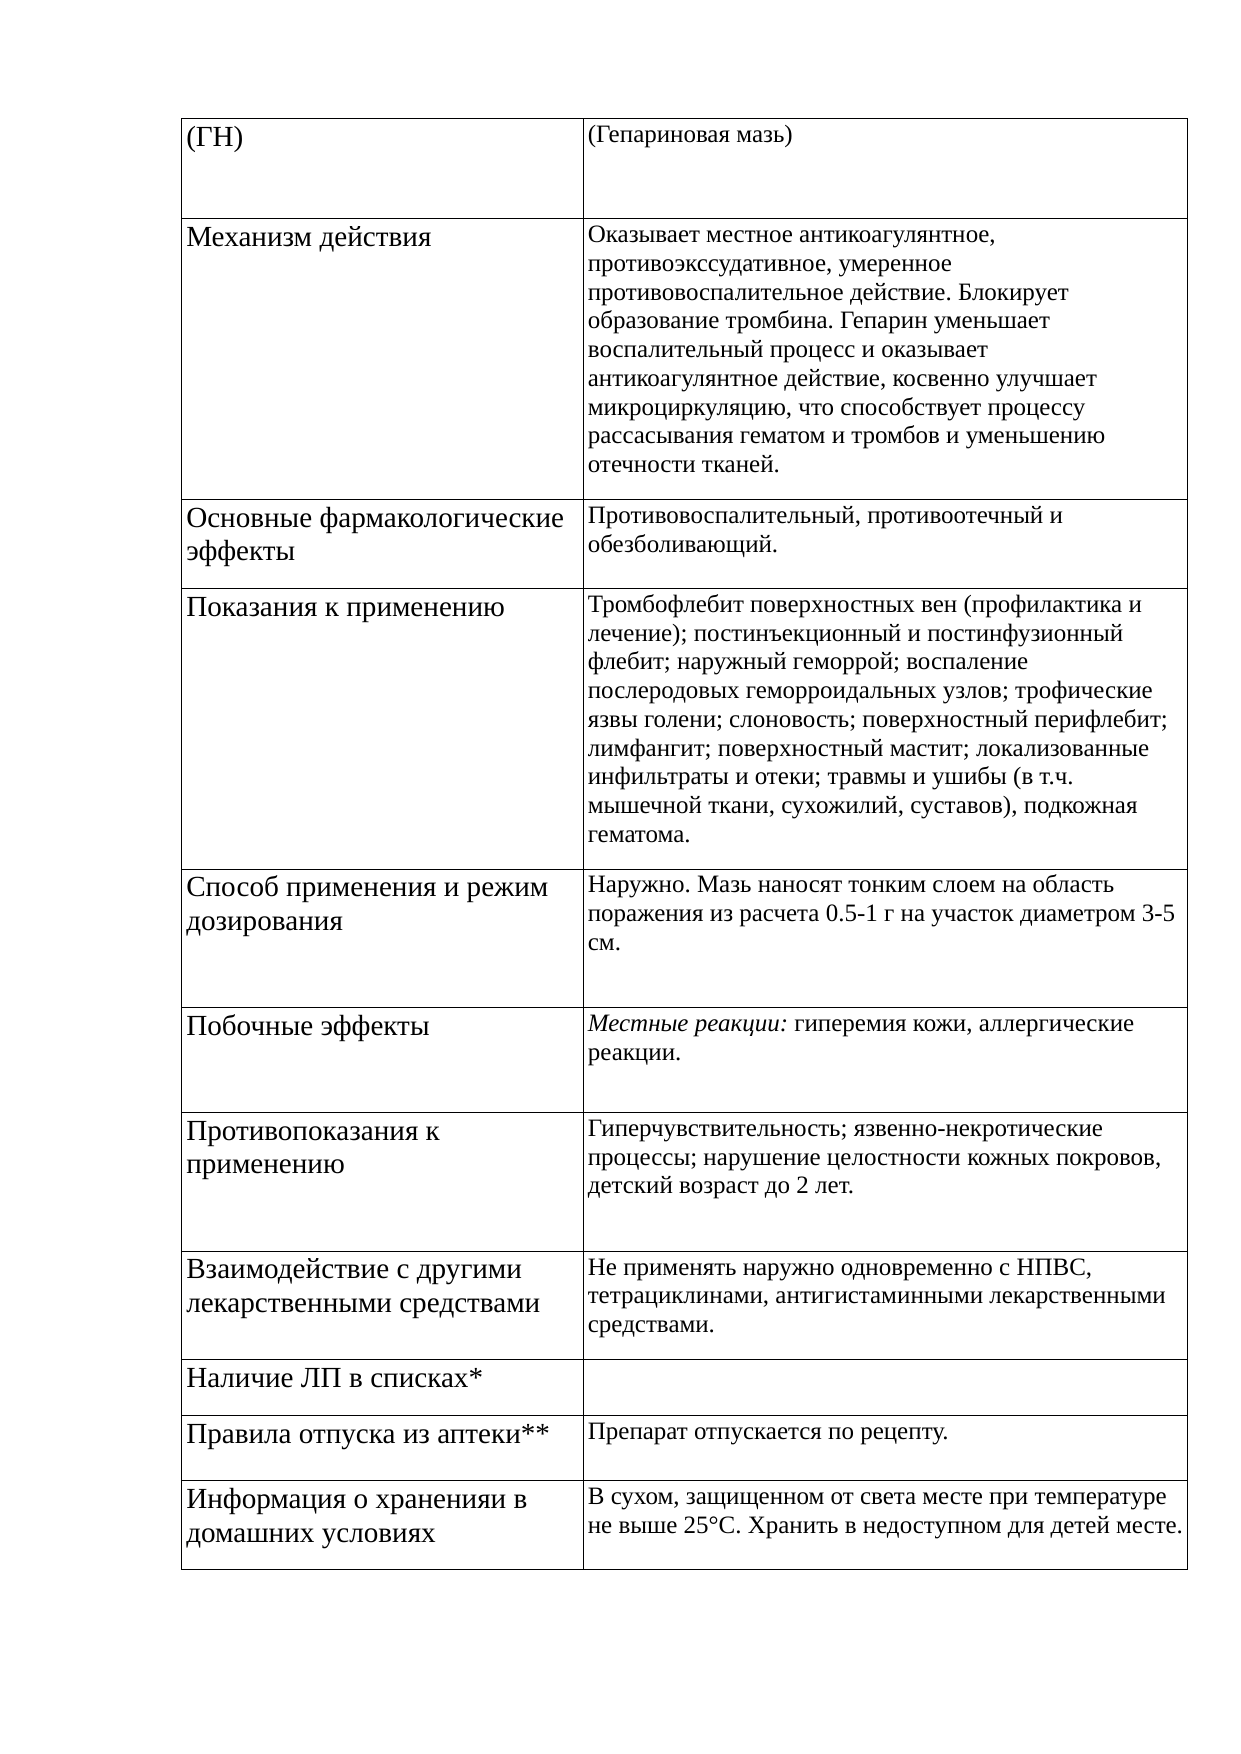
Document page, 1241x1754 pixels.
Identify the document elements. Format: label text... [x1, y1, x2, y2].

table_cell Оказывает местное антикоагулянтное, противоэкссудативное, умеренное противовоспалительное действие. Блокирует образование тромбина. Гепарин уменьшает воспалительный процесс и оказывает антикоагулянтное действие, косвенно улучшает микроциркуляцию, что способствует процессу рассасывания гематом и тромбов и уменьшению отечности тканей. [584, 219, 1187, 499]
table_cell Показания к применению [182, 589, 583, 868]
table_cell Наружно. Мазь наносят тонким слоем на область поражения из расчета 0.5-1 г на участок диаметром 3-5 см. [584, 870, 1187, 1007]
table_cell Побочные эффекты [182, 1008, 583, 1112]
table_cell Местные реакции: гиперемия кожи, аллергические реакции. [584, 1008, 1187, 1112]
table_cell Правила отпуска из аптеки** [182, 1416, 583, 1480]
table_cell Механизм действия [182, 219, 583, 499]
table_cell Тромбофлебит поверхностных вен (профилактика и лечение); постинъекционный и постинфузионный флебит; наружный геморрой; воспаление послеродовых геморроидальных узлов; трофические язвы голени; слоновость; поверхностный перифлебит; лимфангит; поверхностный мастит; локализованные инфильтраты и отеки; травмы и ушибы (в т.ч. мышечной ткани, сухожилий, суставов), подкожная гематома. [584, 589, 1187, 868]
table_cell В сухом, защищенном от света месте при температуре не выше 25°С. Хранить в недоступном для детей месте. [584, 1481, 1187, 1569]
table_cell Противовоспалительный, противоотечный и обезболивающий. [584, 500, 1187, 588]
table_cell Основные фармакологические эффекты [182, 500, 583, 588]
table_cell Противопоказания к применению [182, 1113, 583, 1251]
table_cell Наличие ЛП в списках* [182, 1360, 583, 1415]
table_cell Гиперчувствительность; язвенно-некротические процессы; нарушение целостности кожных покровов, детский возраст до 2 лет. [584, 1113, 1187, 1251]
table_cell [584, 119, 1187, 218]
table_cell Не применять наружно одновременно с НПВС, тетрациклинами, антигистаминными лекарственными средствами. [584, 1252, 1187, 1359]
table_cell Информация о храненияи в домашних условиях [182, 1481, 583, 1569]
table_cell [182, 119, 583, 218]
table_cell Взаимодействие с другими лекарственными средствами [182, 1252, 583, 1359]
table_cell Способ применения и режим дозирования [182, 870, 583, 1007]
table_cell Препарат отпускается по рецепту. [584, 1416, 1187, 1480]
table_cell [584, 1360, 1187, 1415]
